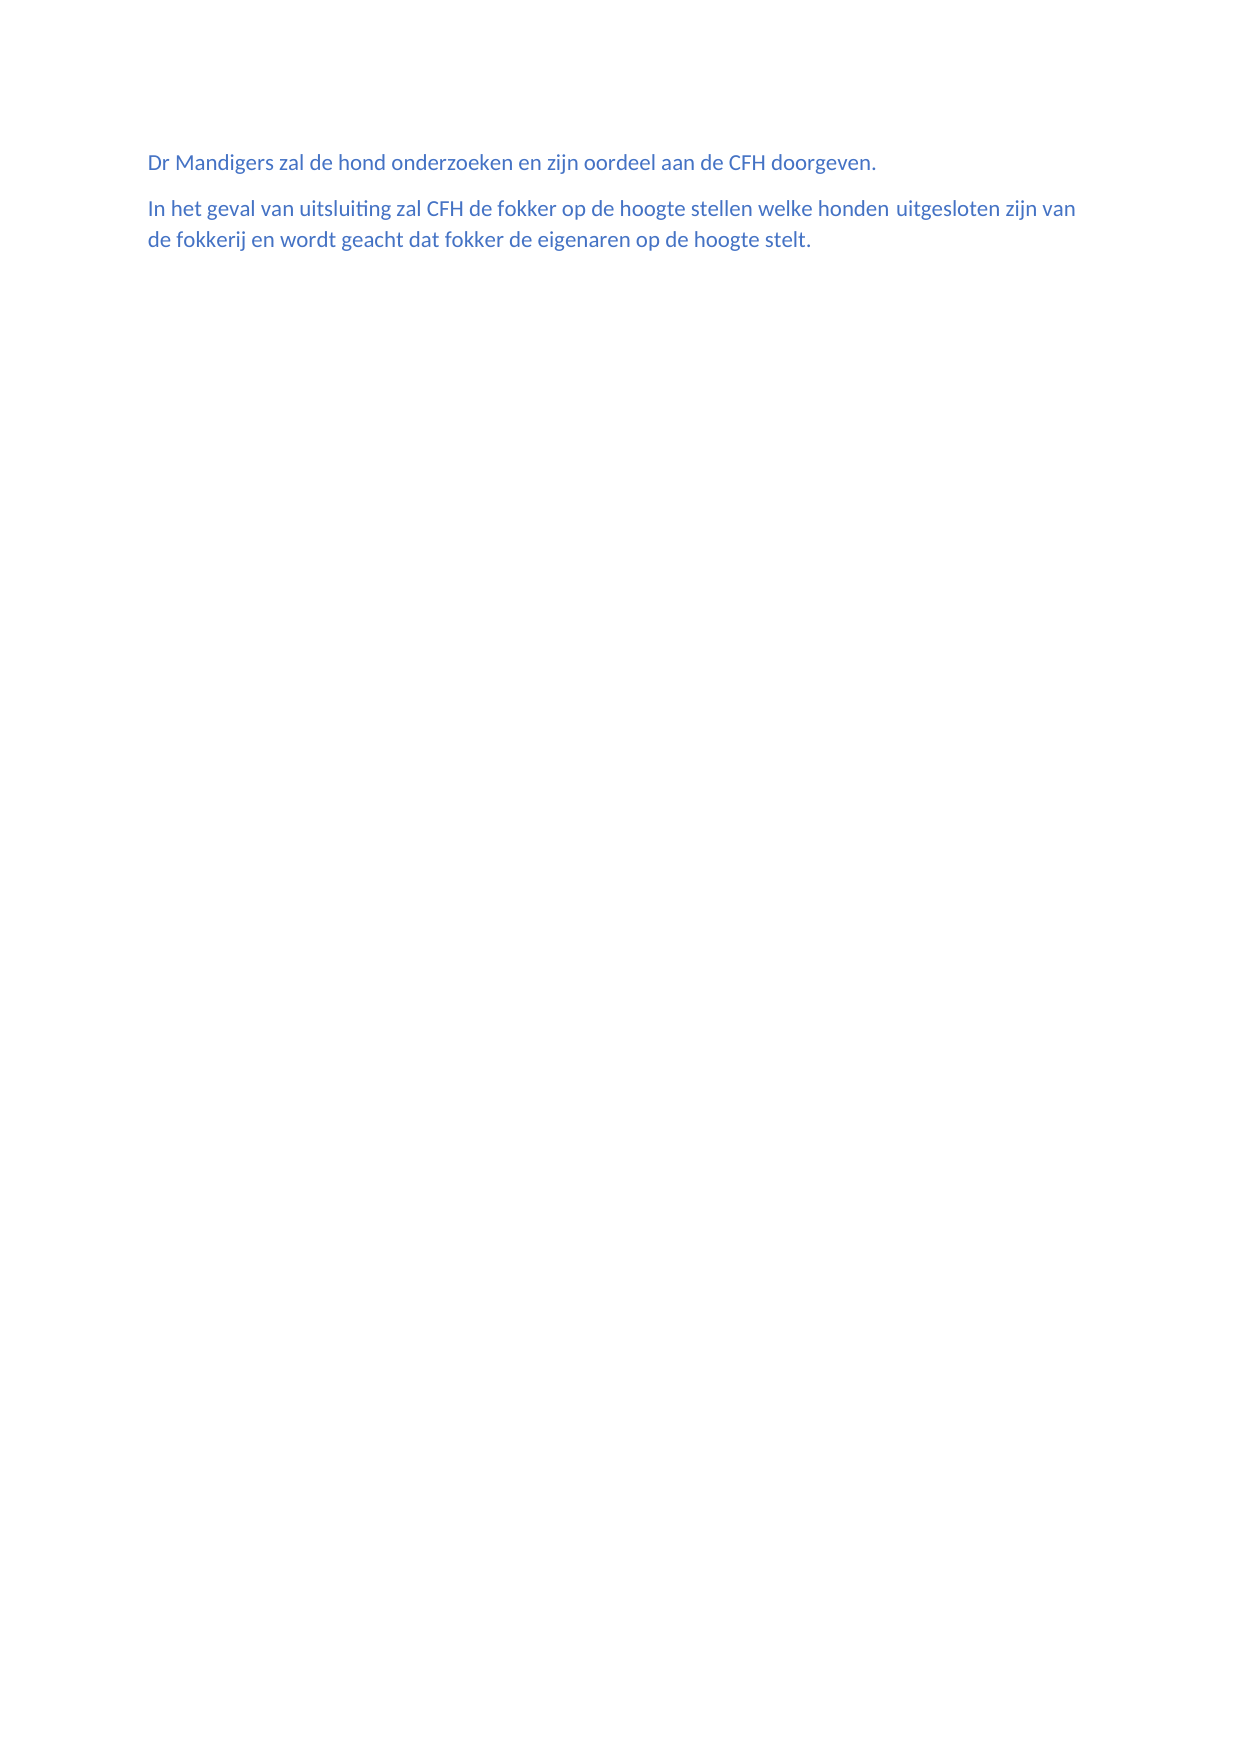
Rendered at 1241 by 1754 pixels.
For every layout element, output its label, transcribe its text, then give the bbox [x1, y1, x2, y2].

text In het geval van uitsluiting zal CFH de fokker op de hoogte stellen welke honden uitgesloten zijn van de fokkerij en wordt geacht dat fokker de eigenaren op de hoogte stelt. [148, 194, 1093, 253]
text Dr Mandigers zal de hond onderzoeken en zijn oordeel aan de CFH doorgeven. [148, 148, 1093, 176]
